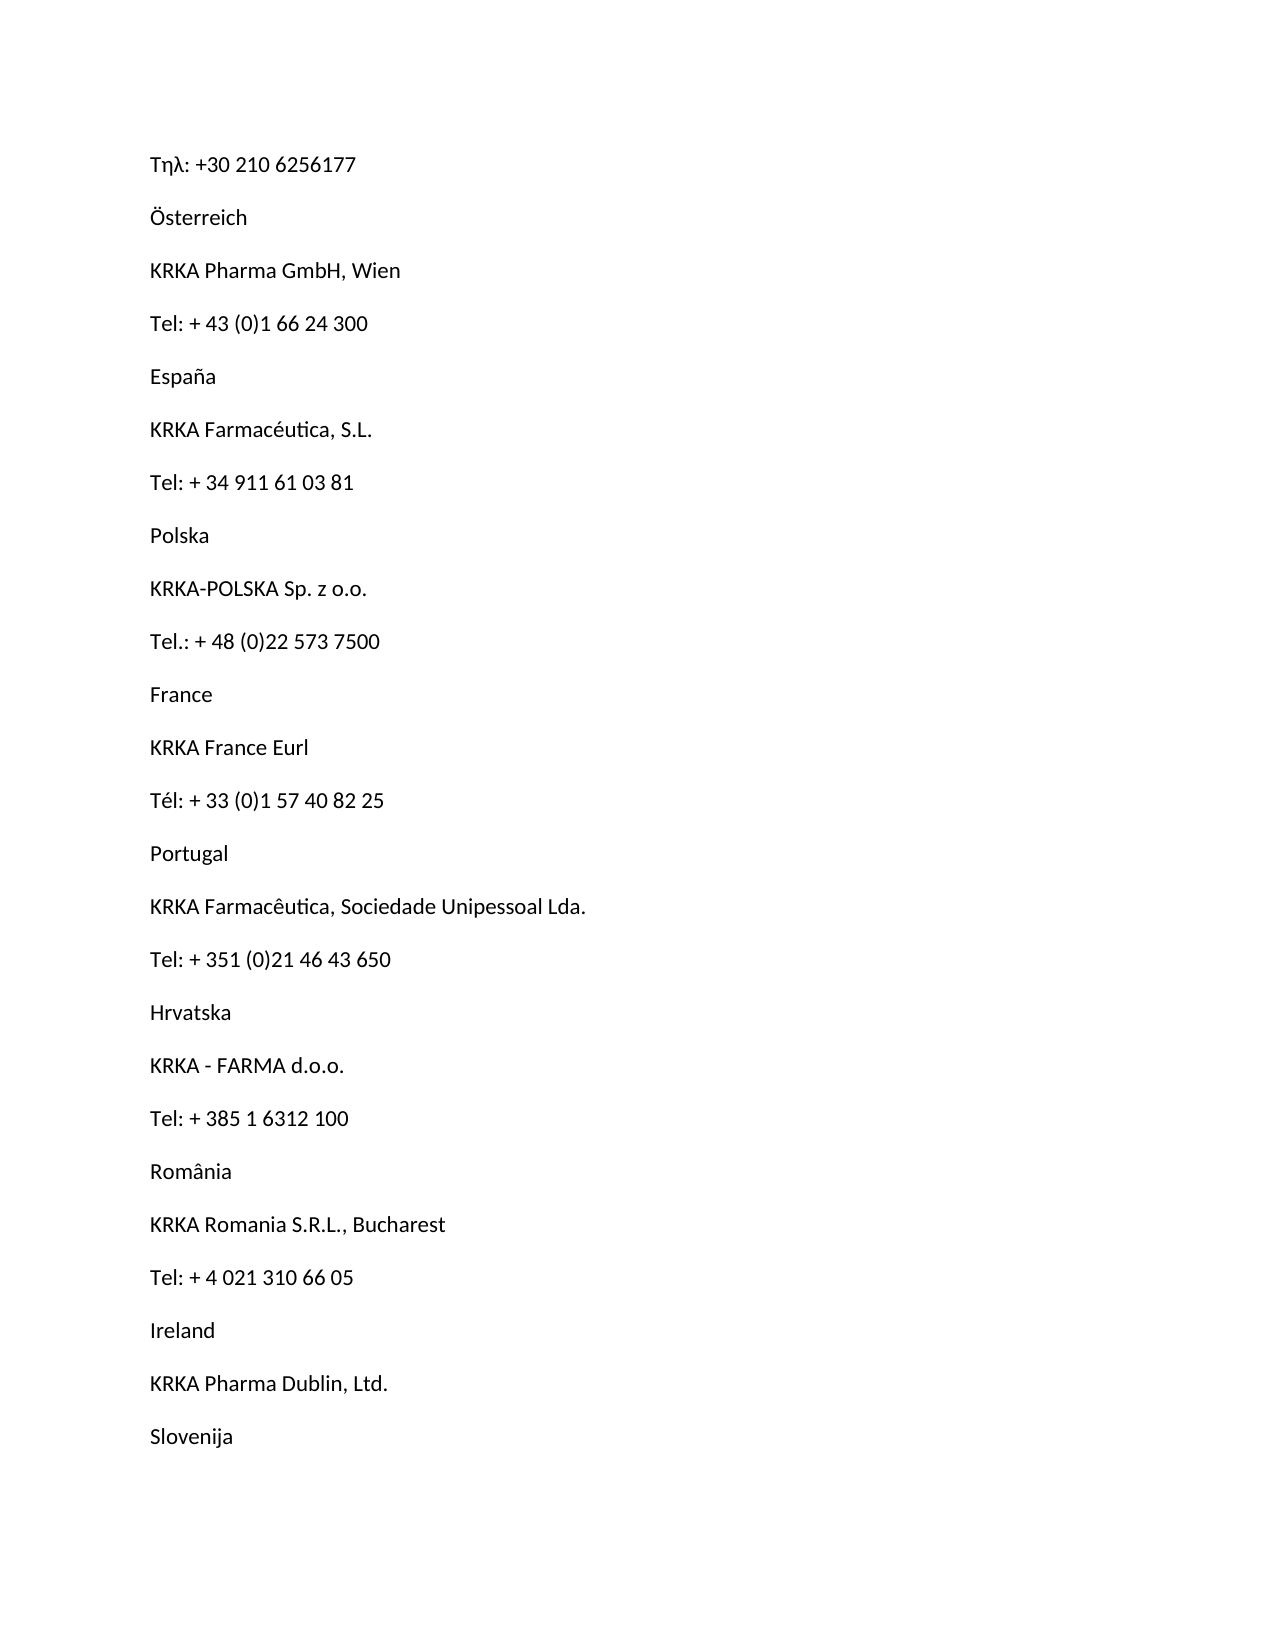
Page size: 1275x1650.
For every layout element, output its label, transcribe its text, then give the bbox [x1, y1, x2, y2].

text Ireland [150, 1316, 1125, 1344]
text KRKA Pharma Dublin, Ltd. [150, 1369, 1125, 1397]
text Tel: + 43 (0)1 66 24 300 [150, 309, 1125, 337]
text Tel: + 34 911 61 03 81 [150, 468, 1125, 496]
text KRKA France Eurl [150, 733, 1125, 761]
text KRKA-POLSKA Sp. z o.o. [150, 574, 1125, 602]
text KRKA - FARMA d.o.o. [150, 1051, 1125, 1079]
text Polska [150, 521, 1125, 549]
text Hrvatska [150, 998, 1125, 1026]
text Τηλ: +30 210 6256177 [150, 150, 1125, 178]
text KRKA Romania S.R.L., Bucharest [150, 1210, 1125, 1238]
text Tel: + 4 021 310 66 05 [150, 1263, 1125, 1291]
text KRKA Pharma GmbH, Wien [150, 256, 1125, 284]
text Tél: + 33 (0)1 57 40 82 25 [150, 786, 1125, 814]
text Tel: + 385 1 6312 100 [150, 1104, 1125, 1132]
text Tel: + 351 (0)21 46 43 650 [150, 945, 1125, 973]
text France [150, 680, 1125, 708]
text KRKA Farmacéutica, S.L. [150, 415, 1125, 443]
text Tel.: + 48 (0)22 573 7500 [150, 627, 1125, 655]
text Portugal [150, 839, 1125, 867]
text Slovenija [150, 1422, 1125, 1451]
text România [150, 1157, 1125, 1185]
text España [150, 362, 1125, 390]
text KRKA Farmacêutica, Sociedade Unipessoal Lda. [150, 892, 1125, 920]
text Österreich [150, 203, 1125, 231]
